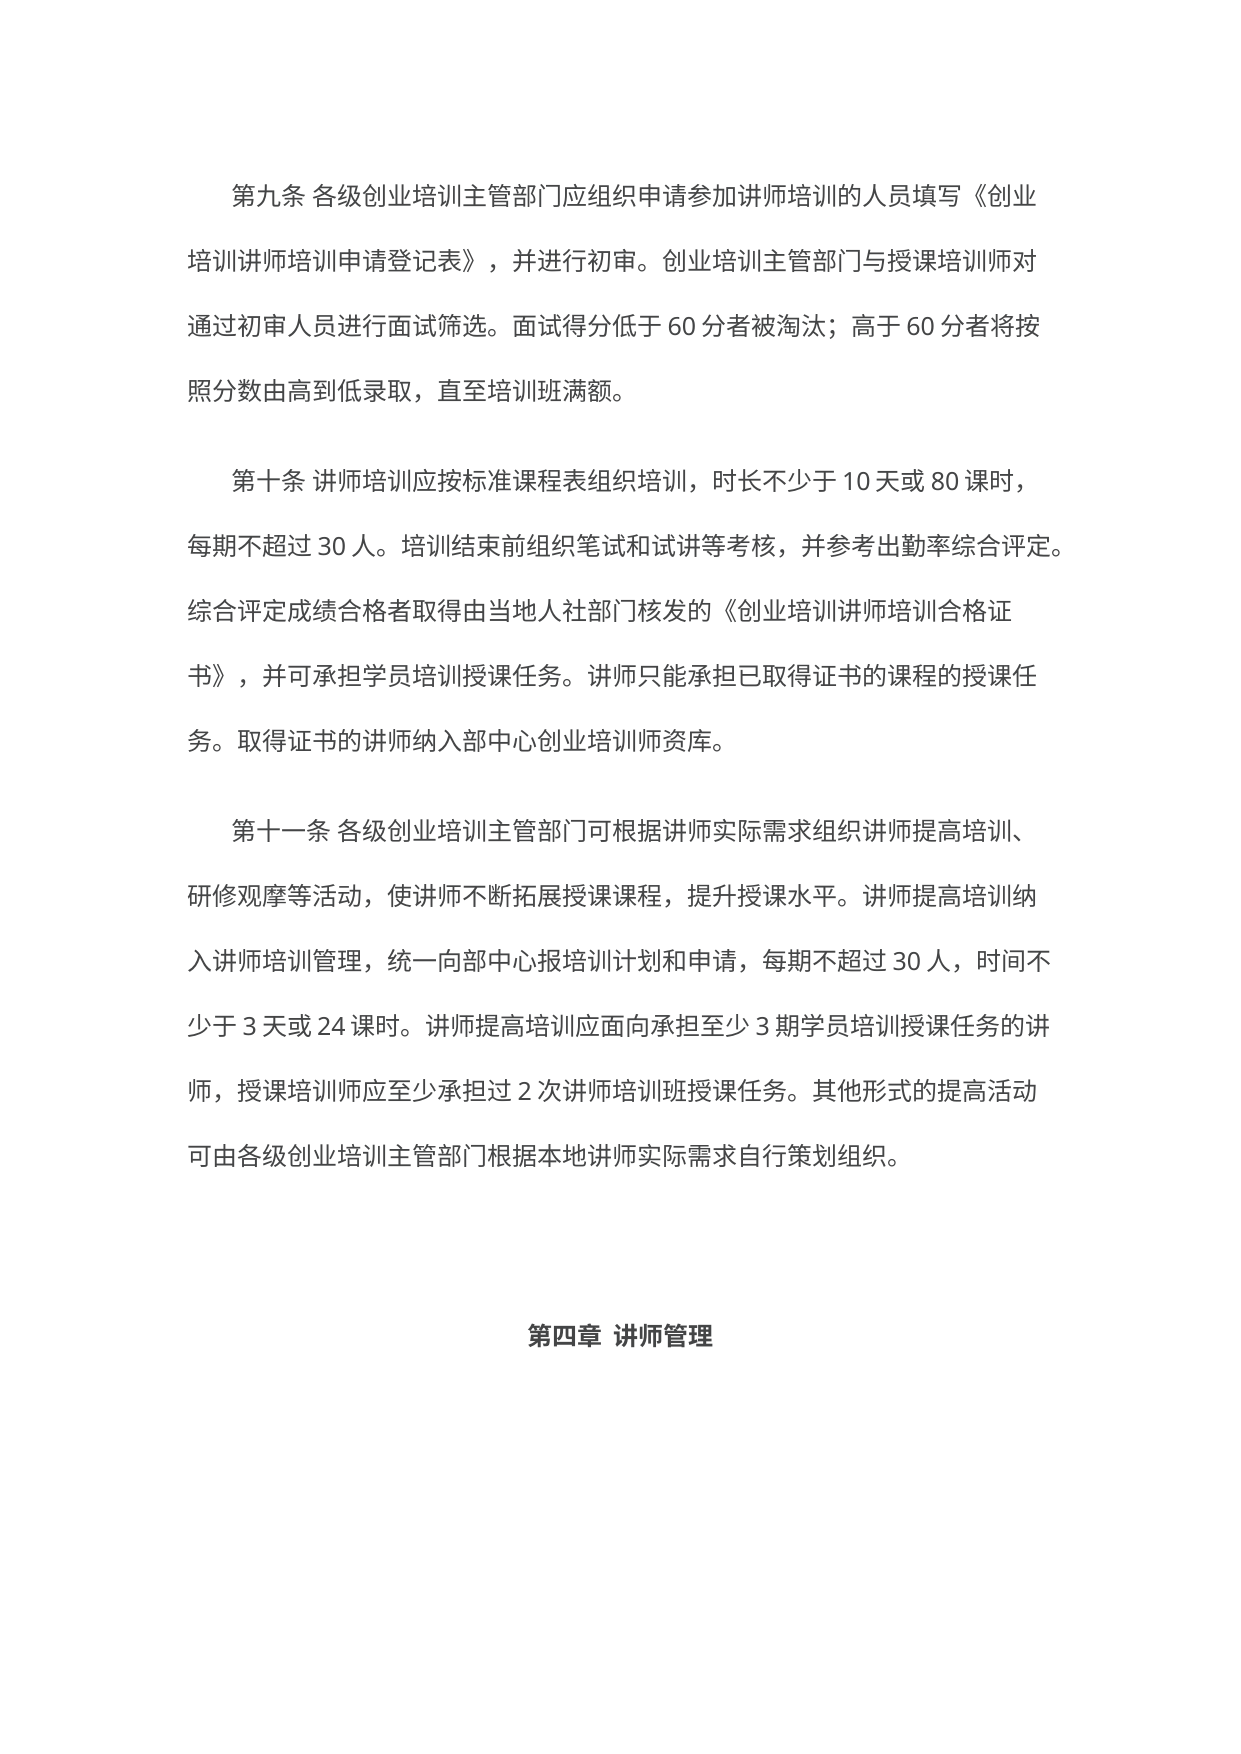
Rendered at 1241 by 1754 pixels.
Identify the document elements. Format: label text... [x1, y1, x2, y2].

text 第十条 讲师培训应按标准课程表组织培训，时长不少于10天或80课时，每期不超过30人。培训结束前组织笔试和试讲等考核，并参考出勤率综合评定。综合评定成绩合格者取得由当地人社部门核发的《创业培训讲师培训合格证书》，并可承担学员培训授课任务。讲师只能承担已取得证书的课程的授课任务。取得证书的讲师纳入部中心创业培训师资库。 [187, 447, 1053, 772]
text 第四章 讲师管理 [187, 1302, 1053, 1367]
text 第九条 各级创业培训主管部门应组织申请参加讲师培训的人员填写《创业培训讲师培训申请登记表》，并进行初审。创业培训主管部门与授课培训师对通过初审人员进行面试筛选。面试得分低于60分者被淘汰；高于60分者将按照分数由高到低录取，直至培训班满额。 [187, 162, 1053, 422]
text 第十一条 各级创业培训主管部门可根据讲师实际需求组织讲师提高培训、研修观摩等活动，使讲师不断拓展授课课程，提升授课水平。讲师提高培训纳入讲师培训管理，统一向部中心报培训计划和申请，每期不超过30人，时间不少于3天或24课时。讲师提高培训应面向承担至少3期学员培训授课任务的讲师，授课培训师应至少承担过2次讲师培训班授课任务。其他形式的提高活动可由各级创业培训主管部门根据本地讲师实际需求自行策划组织。 [187, 797, 1053, 1187]
